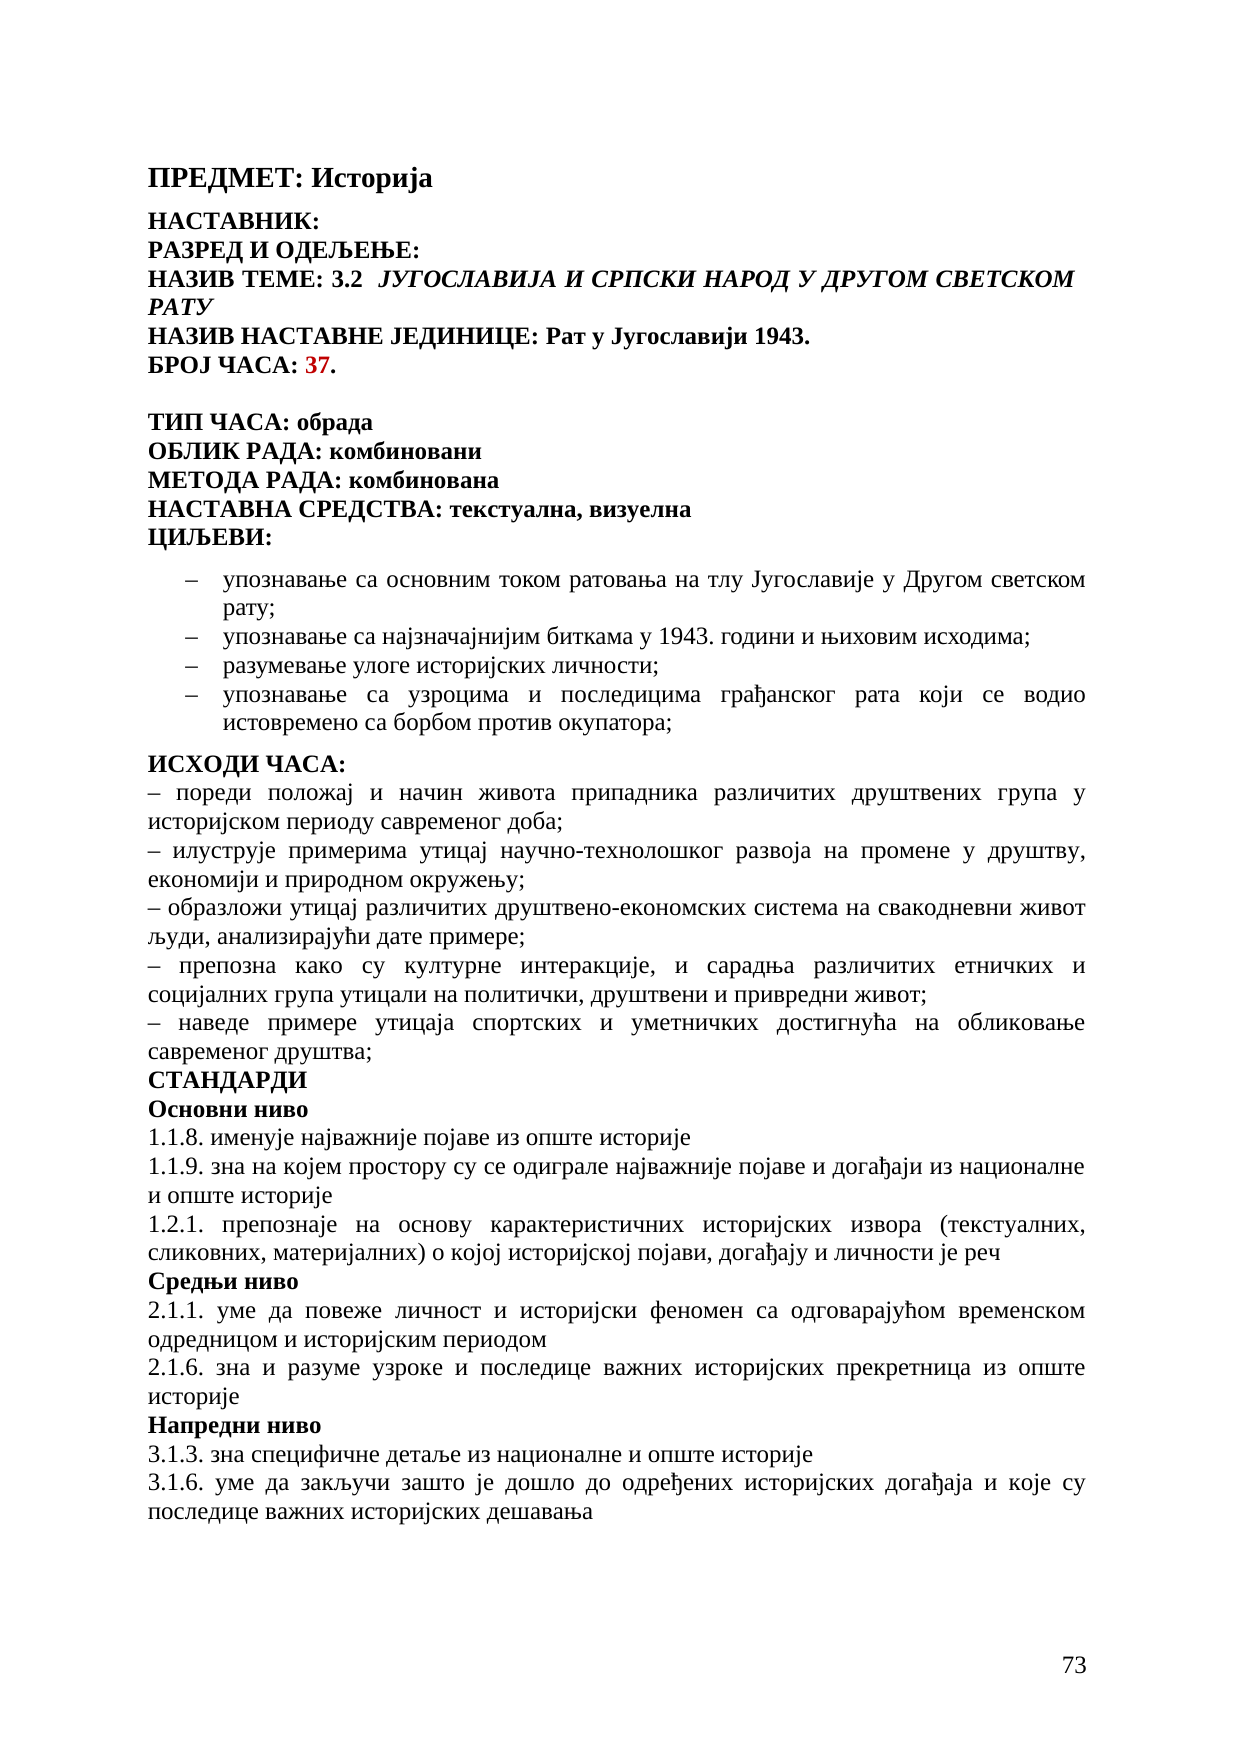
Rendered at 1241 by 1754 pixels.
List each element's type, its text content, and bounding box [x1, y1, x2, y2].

text – пореди положај и начин живота припадника различитих друштвених група у историјском периоду савременог доба; [148, 777, 1087, 835]
text Напредни ниво [148, 1410, 1087, 1439]
list упознавање са најзначајнијим биткама у 1943. години и њиховим исходима; [185, 621, 1087, 650]
text Средњи ниво [148, 1266, 1087, 1295]
text НАЗИВ НАСТАВНЕ ЈЕДИНИЦЕ: Рат у Југославији 1943. [148, 321, 1087, 350]
text 2.1.6. зна и разуме узроке и последице важних историјских прекретница из опште историје [148, 1352, 1087, 1410]
text 1.1.8. именује најважније појаве из опште историје [148, 1122, 1087, 1151]
text ИСХОДИ ЧАСА: [148, 749, 1087, 777]
text 3.1.6. уме да закључи зашто је дошло до одређених историјских догађаја и које су последице важних историјских дешавања [148, 1467, 1087, 1525]
text 1.1.9. зна на којем простору су се одиграле најважније појаве и догађаји из националне и опште историје [148, 1151, 1087, 1209]
text – препозна како су културне интеракције, и сарадња различитих етничких и социјалних група утицали на политички, друштвени и привредни живот; [148, 950, 1087, 1007]
text ОБЛИК РАДА: комбиновани [148, 436, 1087, 465]
text РАЗРЕД И ОДЕЉЕЊЕ: [148, 235, 1087, 264]
text ЦИЉЕВИ: [148, 522, 1087, 551]
text ТИП ЧАСА: обрада [148, 407, 1087, 436]
text СТАНДАРДИ [148, 1065, 1087, 1094]
text – наведе примере утицаја спортских и уметничких достигнућа на обликовање савременог друштва; [148, 1007, 1087, 1065]
text – илуструје примерима утицај научно-технолошког развоја на промене у друштву, економији и природном окружењу; [148, 835, 1087, 892]
text НАСТАВНА СРЕДСТВА: текстуална, визуелна [148, 494, 1087, 522]
text НАЗИВ ТЕМЕ: 3.2 JУГОСЛАВИЈА И СРПСКИ НАРОД У ДРУГОМ СВЕТСКОМ РАТУ [148, 264, 1075, 321]
text 3.1.3. зна специфичне детаље из националне и опште историје [148, 1439, 1087, 1467]
subtitle ПРЕДМЕТ: Историја [148, 160, 1087, 194]
text 1.2.1. препознаје на основу карактеристичних историјских извора (текстуалних, сликовних, материјалних) о којој историјској појави, догађају и личности је реч [148, 1209, 1087, 1266]
text НАСТАВНИК: [148, 206, 1087, 235]
text – образложи утицај различитих друштвено-економских система на свакодневни живот људи, анализирајући дате примере; [148, 892, 1087, 950]
text 2.1.1. уме да повеже личност и историјски феномен са одговарајућом временском одредницом и историјским периодом [148, 1295, 1087, 1352]
text БРОЈ ЧАСА: 37. [148, 350, 1087, 379]
text МЕТОДА РАДА: комбинована [148, 465, 1087, 494]
list упознавање са основним током ратовања на тлу Југославије у Другом светском рату; [185, 564, 1087, 621]
text Основни ниво [148, 1094, 1087, 1122]
list упознавање са узроцима и последицима грађанског рата који се водио истовремено са борбом против окупатора; [185, 679, 1087, 736]
list разумевање улоге историјских личности; [185, 650, 1087, 679]
